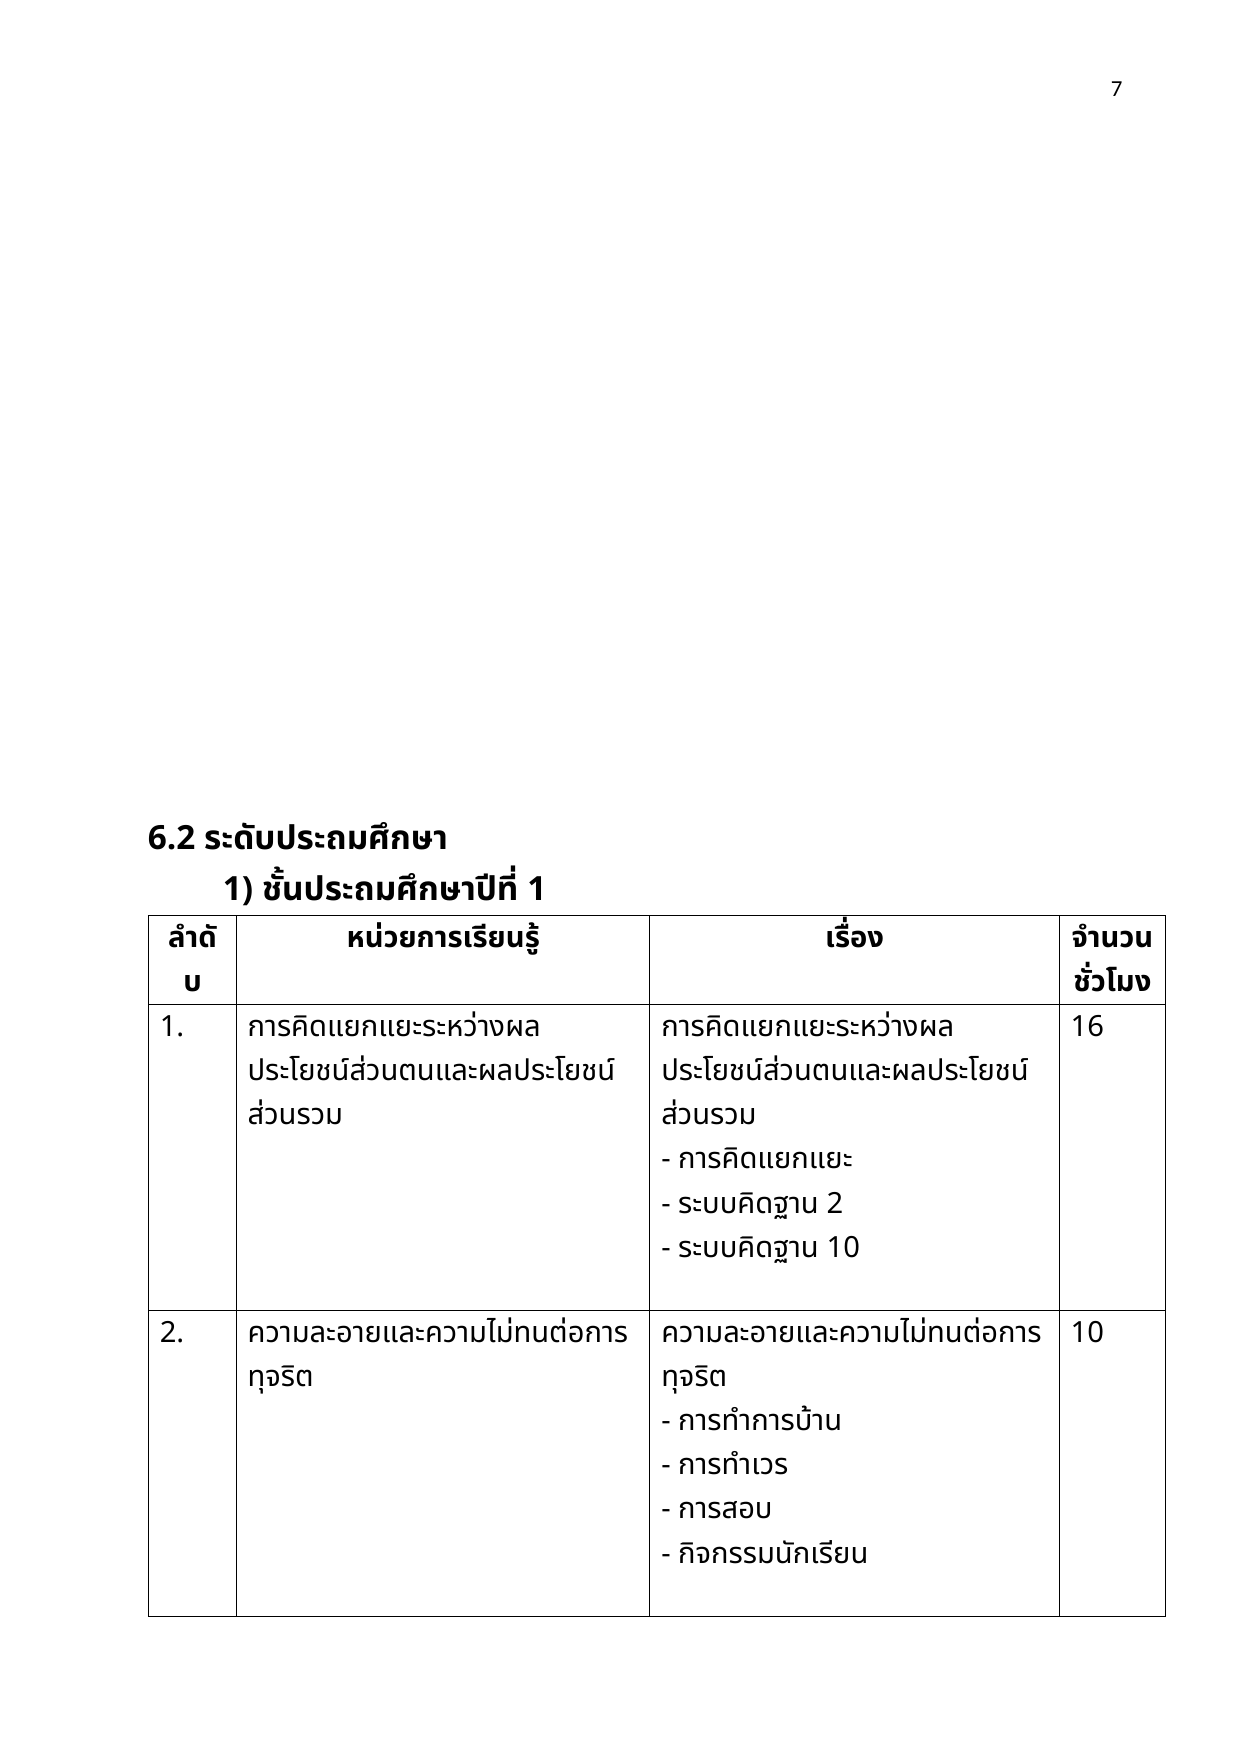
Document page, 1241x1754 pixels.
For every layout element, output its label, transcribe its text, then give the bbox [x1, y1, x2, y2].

text 1) ชั้นประถมศึกษาปีที่ 1 [148, 864, 1122, 915]
table_cell 10 [1060, 1311, 1165, 1616]
table_cell การคิดแยกแยะระหว่างผลประโยชน์ส่วนตนและผลประโยชน์ส่วนรวม - การคิดแยกแยะ - ระบบคิดฐาน 2 - ระบบคิดฐาน 10 [650, 1005, 1059, 1310]
table_cell 16 [1060, 1005, 1165, 1310]
table_header จำนวนชั่วโมง [1060, 916, 1165, 1004]
table_cell การคิดแยกแยะระหว่างผลประโยชน์ส่วนตนและผลประโยชน์ส่วนรวม [237, 1005, 649, 1310]
table_header ลำดับ [149, 916, 236, 1004]
table_cell 2. [149, 1311, 236, 1616]
table_header เรื่อง [650, 916, 1059, 1004]
table_cell 1. [149, 1005, 236, 1310]
table_cell ความละอายและความไม่ทนต่อการทุจริต [237, 1311, 649, 1616]
table_cell ความละอายและความไม่ทนต่อการทุจริต - การทำการบ้าน - การทำเวร - การสอบ - กิจกรรมนักเรียน [650, 1311, 1059, 1616]
text 6.2 ระดับประถมศึกษา [148, 814, 1122, 864]
table_header หน่วยการเรียนรู้ [237, 916, 649, 1004]
